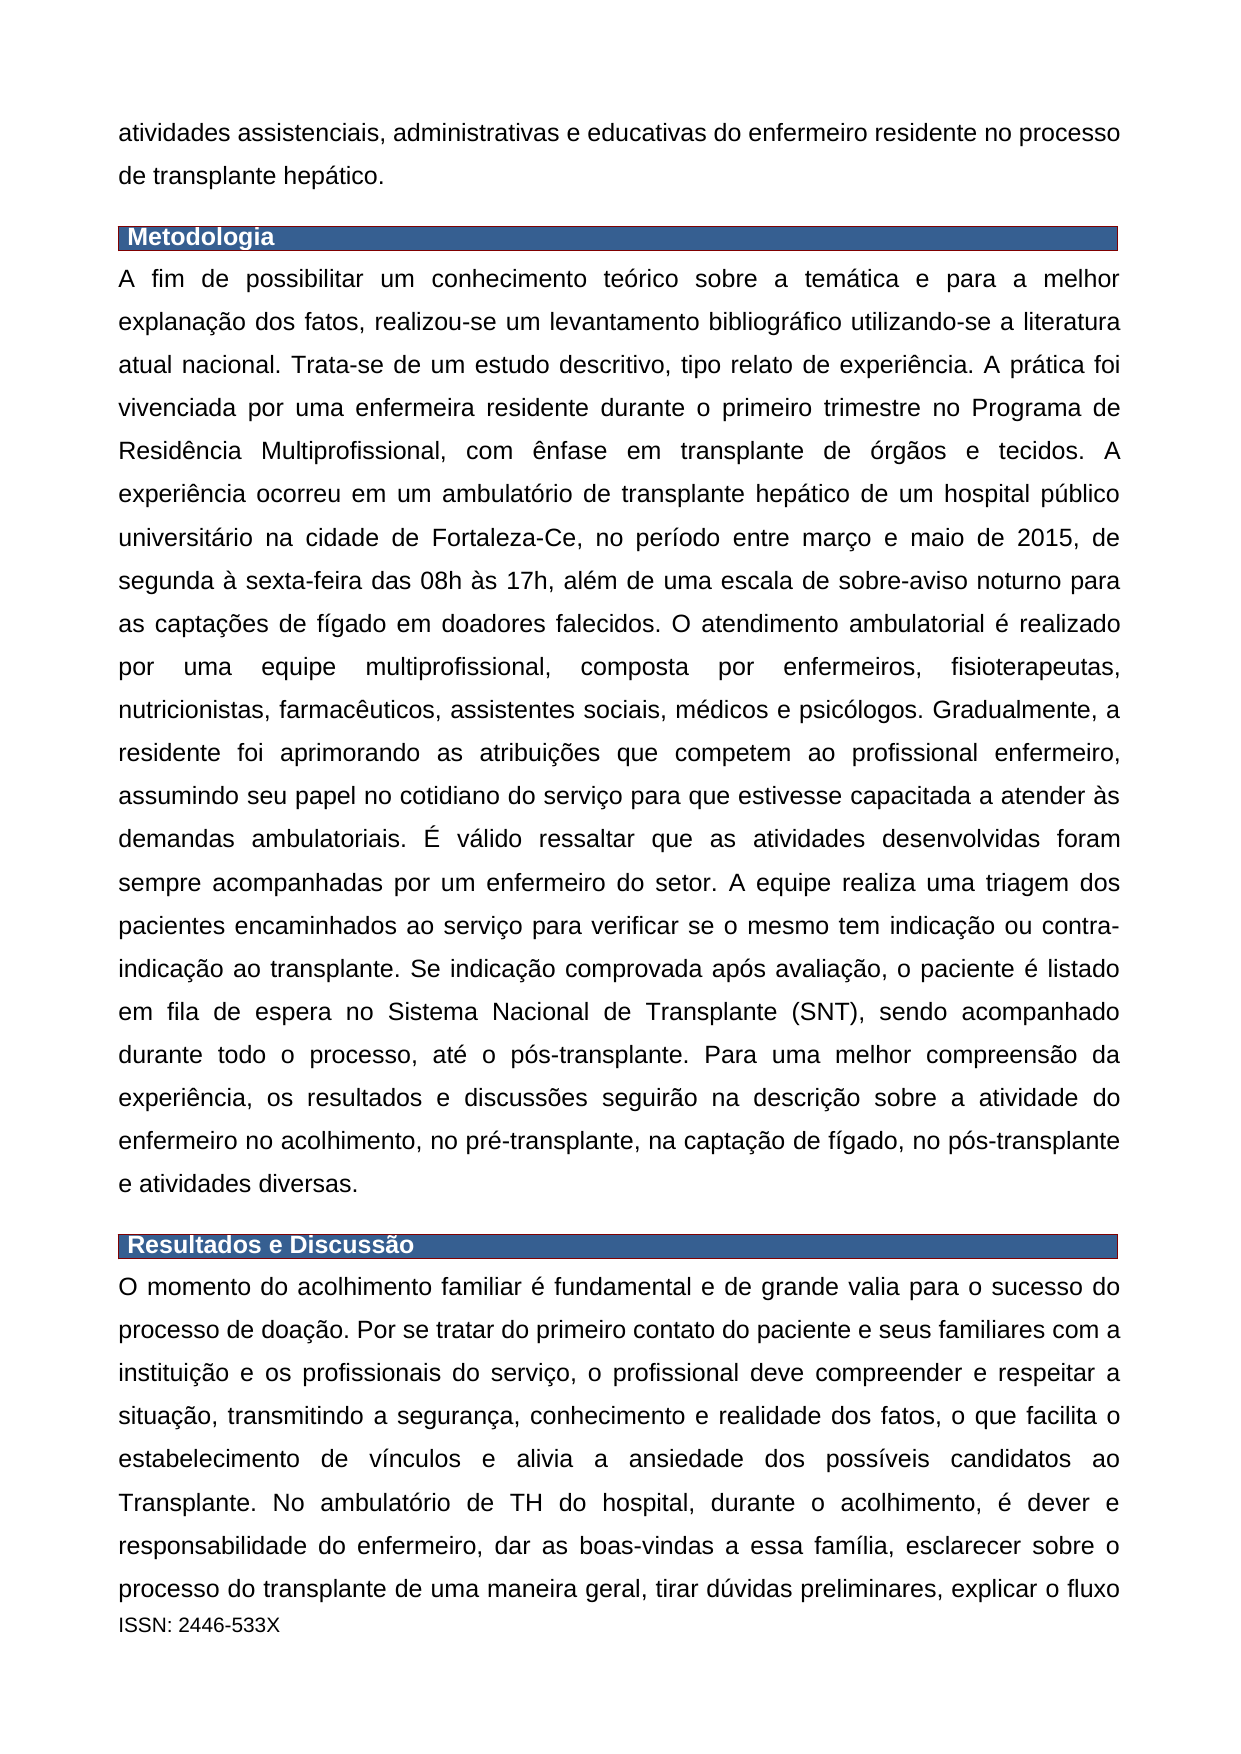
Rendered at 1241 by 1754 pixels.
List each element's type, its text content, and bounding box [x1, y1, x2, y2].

text Metodologia [119, 227, 1117, 250]
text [118, 1272, 1122, 1602]
text Resultados e Discussão [119, 1235, 1117, 1258]
text A fim de possibilitar um conhecimento teórico sobre a temática e para a melhor explanação dos fatos, realizou-se um levantamento bibliográfico utilizando-se a literatura atual nacional. Trata-se de um estudo descritivo, tipo relato de experiência. A prática foi vivenciada por uma enfermeira residente durante o primeiro trimestre no Programa de Residência Multiprofissional, com ênfase em transplante de órgãos e tecidos. A experiência ocorreu em um ambulatório de transplante hepático de um hospital público universitário na cidade de Fortaleza-Ce, no período entre março e maio de 2015, de segunda à sexta-feira das 08h às 17h, além de uma escala de sobre-aviso noturno para as captações de fígado em doadores falecidos. O atendimento ambulatorial é realizado por uma equipe multiprofissional, composta por enfermeiros, fisioterapeutas, nutricionistas, farmacêuticos, assistentes sociais, médicos e psicólogos. Gradualmente, a residente foi aprimorando as atribuições que competem ao profissional enfermeiro, assumindo seu papel no cotidiano do serviço para que estivesse capacitada a atender às demandas ambulatoriais. É válido ressaltar que as atividades desenvolvidas foram sempre acompanhadas por um enfermeiro do setor. A equipe realiza uma triagem dos pacientes encaminhados ao serviço para verificar se o mesmo tem indicação ou contra-indicação ao transplante. Se indicação comprovada após avaliação, o paciente é listado em fila de espera no Sistema Nacional de Transplante (SNT), sendo acompanhado durante todo o processo, até o pós-transplante. Para uma melhor compreensão da experiência, os resultados e discussões seguirão na descrição sobre a atividade do enfermeiro no acolhimento, no pré-transplante, na captação de fígado, no pós-transplante e atividades diversas. [118, 264, 1122, 1198]
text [118, 118, 1122, 190]
